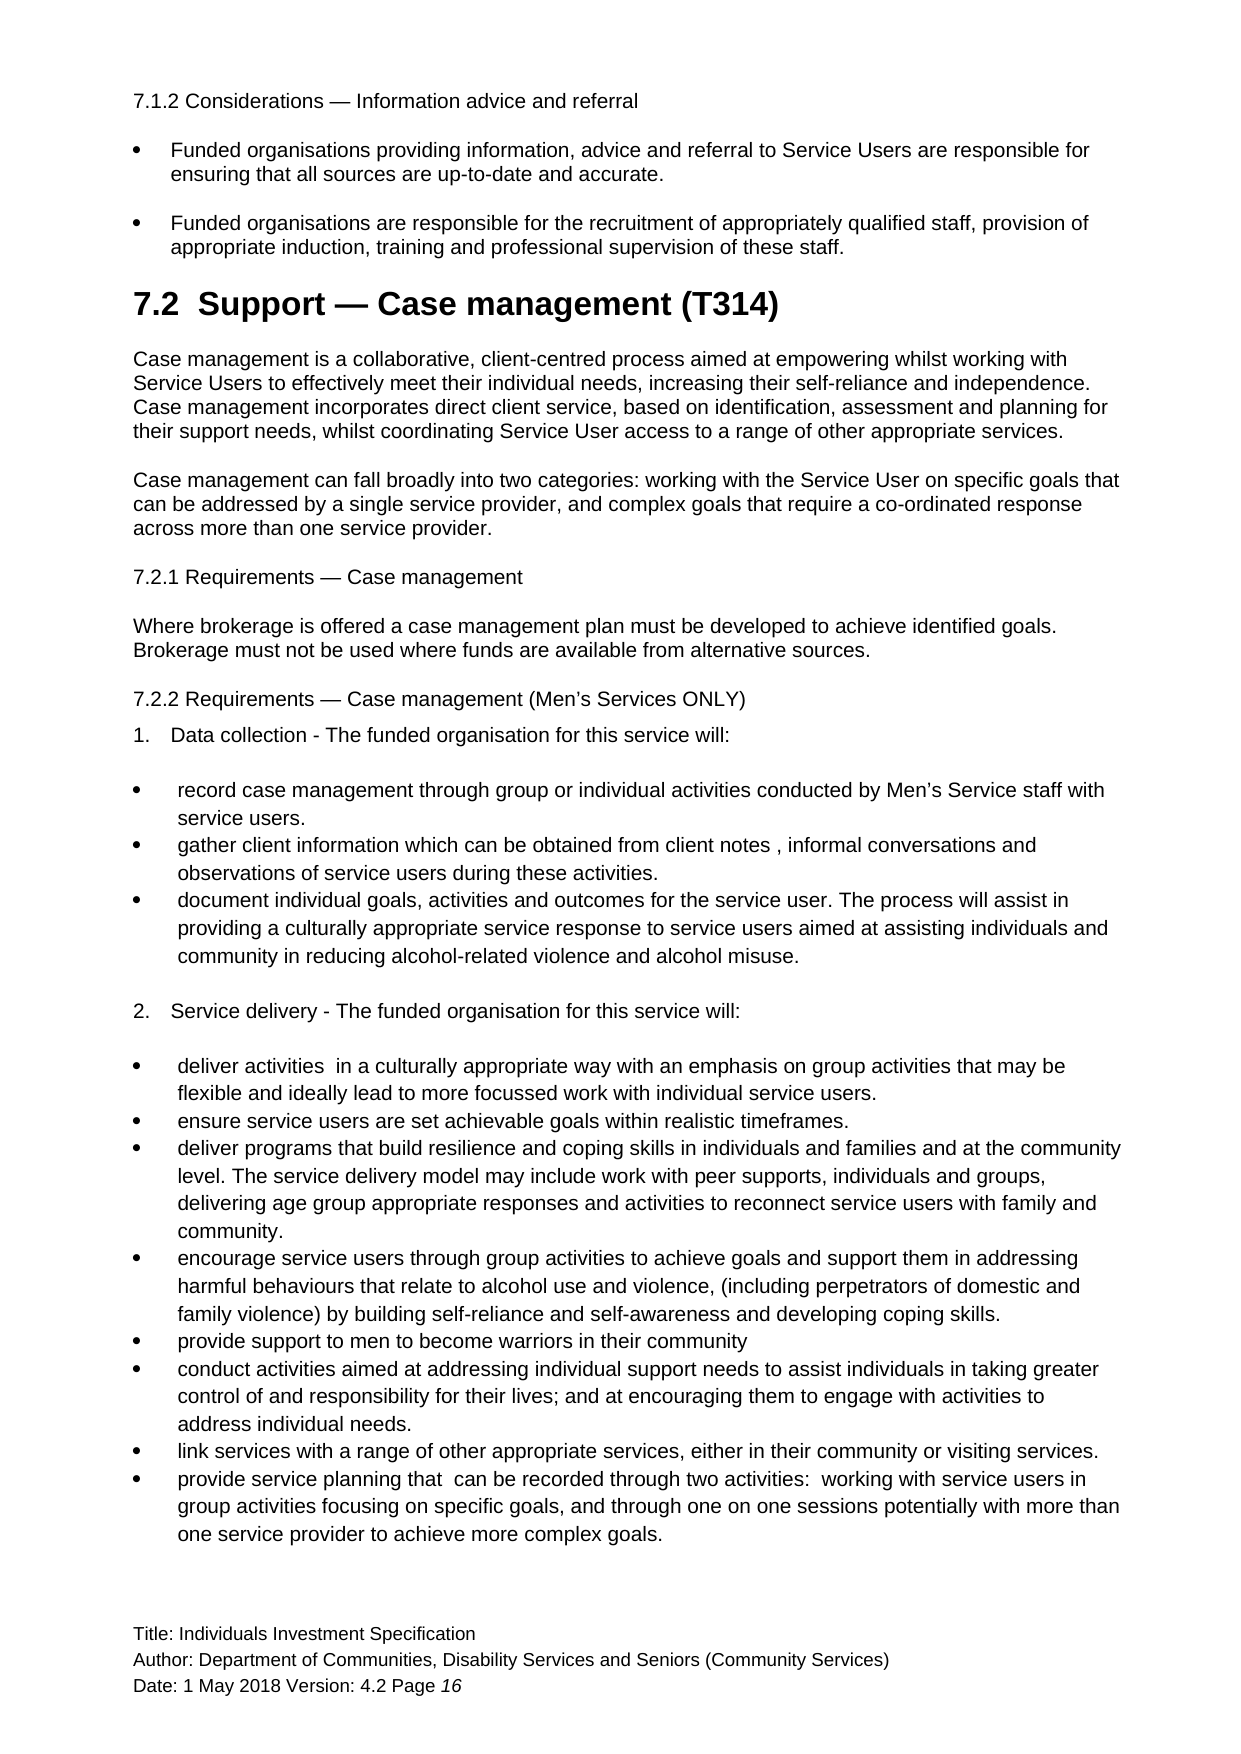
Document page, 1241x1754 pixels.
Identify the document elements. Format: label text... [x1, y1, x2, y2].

list gather client information which can be obtained from client notes , informal conversations and observations of service users during these activities. [133, 833, 1122, 885]
list Service delivery - The funded organisation for this service will: [133, 998, 1122, 1022]
list Data collection - The funded organisation for this service will: [133, 723, 1122, 747]
subtitle 7.2.2 Requirements — Case management (Men’s Services ONLY) [133, 687, 1122, 711]
list Funded organisations are responsible for the recruitment of appropriately qualified staff, provision of appropriate induction, training and professional supervision of these staff. [133, 211, 1122, 259]
text Case management can fall broadly into two categories: working with the Service User on specific goals that can be addressed by a single service provider, and complex goals that require a co-ordinated response across more than one service provider. [133, 468, 1122, 540]
list record case management through group or individual activities conducted by Men’s Service staff with service users. [133, 778, 1122, 830]
subtitle 7.2 Support — Case management (T314) [133, 284, 1122, 322]
list deliver activities in a culturally appropriate way with an emphasis on group activities that may be flexible and ideally lead to more focussed work with individual service users. [133, 1053, 1122, 1105]
text Where brokerage is offered a case management plan must be developed to achieve identified goals. Brokerage must not be used where funds are available from alternative sources. [133, 614, 1122, 662]
list Funded organisations providing information, advice and referral to Service Users are responsible for ensuring that all sources are up-to-date and accurate. [133, 138, 1122, 186]
subtitle 7.2.1 Requirements — Case management [133, 565, 1122, 589]
list ensure service users are set achievable goals within realistic timeframes. [133, 1108, 1122, 1133]
subtitle 7.1.2 Considerations — Information advice and referral [133, 89, 1122, 113]
list provide support to men to become warriors in their community [133, 1329, 1122, 1353]
text Case management is a collaborative, client-centred process aimed at empowering whilst working with Service Users to effectively meet their individual needs, increasing their self-reliance and independence. Case management incorporates direct client service, based on identification, assessment and planning for their support needs, whilst coordinating Service User access to a range of other appropriate services. [133, 347, 1122, 443]
list link services with a range of other appropriate services, either in their community or visiting services. [133, 1439, 1122, 1463]
list document individual goals, activities and outcomes for the service user. The process will assist in providing a culturally appropriate service response to service users aimed at assisting individuals and community in reducing alcohol-related violence and alcohol misuse. [133, 888, 1122, 967]
list provide service planning that can be recorded through two activities: working with service users in group activities focusing on specific goals, and through one on one sessions potentially with more than one service provider to achieve more complex goals. [133, 1467, 1122, 1546]
list deliver programs that build resilience and coping skills in individuals and families and at the community level. The service delivery model may include work with peer supports, individuals and groups, delivering age group appropriate responses and activities to reconnect service users with family and community. [133, 1136, 1122, 1243]
list conduct activities aimed at addressing individual support needs to assist individuals in taking greater control of and responsibility for their lives; and at encouraging them to engage with activities to address individual needs. [133, 1356, 1122, 1436]
list encourage service users through group activities to achieve goals and support them in addressing harmful behaviours that relate to alcohol use and violence, (including perpetrators of domestic and family violence) by building self-reliance and self-awareness and developing coping skills. [133, 1246, 1122, 1325]
